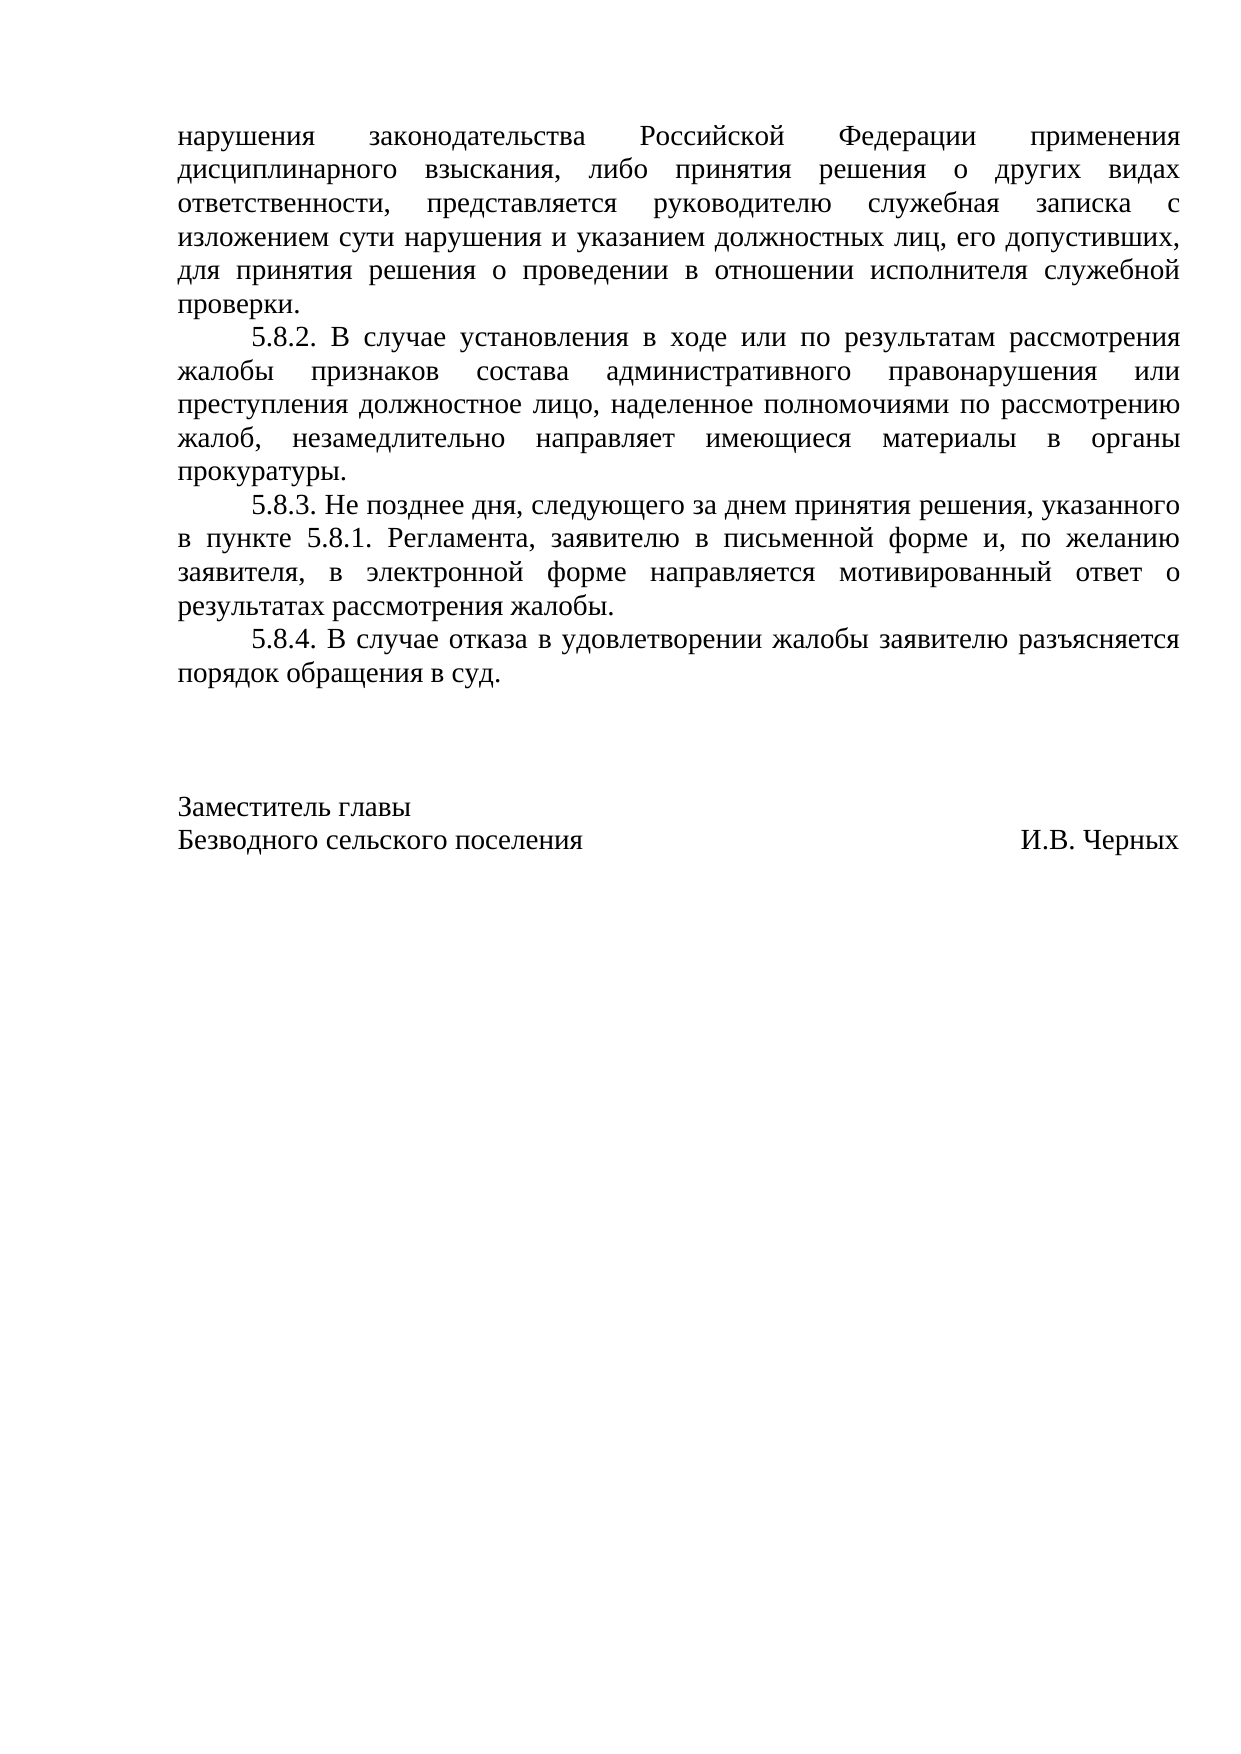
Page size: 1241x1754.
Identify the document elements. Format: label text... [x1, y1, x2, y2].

text 5.8.4. В случае отказа в удовлетворении жалобы заявителю разъясняется порядок обращения в суд. [177, 621, 1181, 688]
text Безводного сельского поселения И.В. Черных [177, 822, 1181, 856]
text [177, 118, 1181, 319]
text Заместитель главы [177, 789, 1181, 822]
text 5.8.2. В случае установления в ходе или по результатам рассмотрения жалобы признаков состава административного правонарушения или преступления должностное лицо, наделенное полномочиями по рассмотрению жалоб, незамедлительно направляет имеющиеся материалы в органы прокуратуры. [177, 319, 1181, 487]
text 5.8.3. Не позднее дня, следующего за днем принятия решения, указанного в пункте 5.8.1. Регламента, заявителю в письменной форме и, по желанию заявителя, в электронной форме направляется мотивированный ответ о результатах рассмотрения жалобы. [177, 487, 1181, 621]
